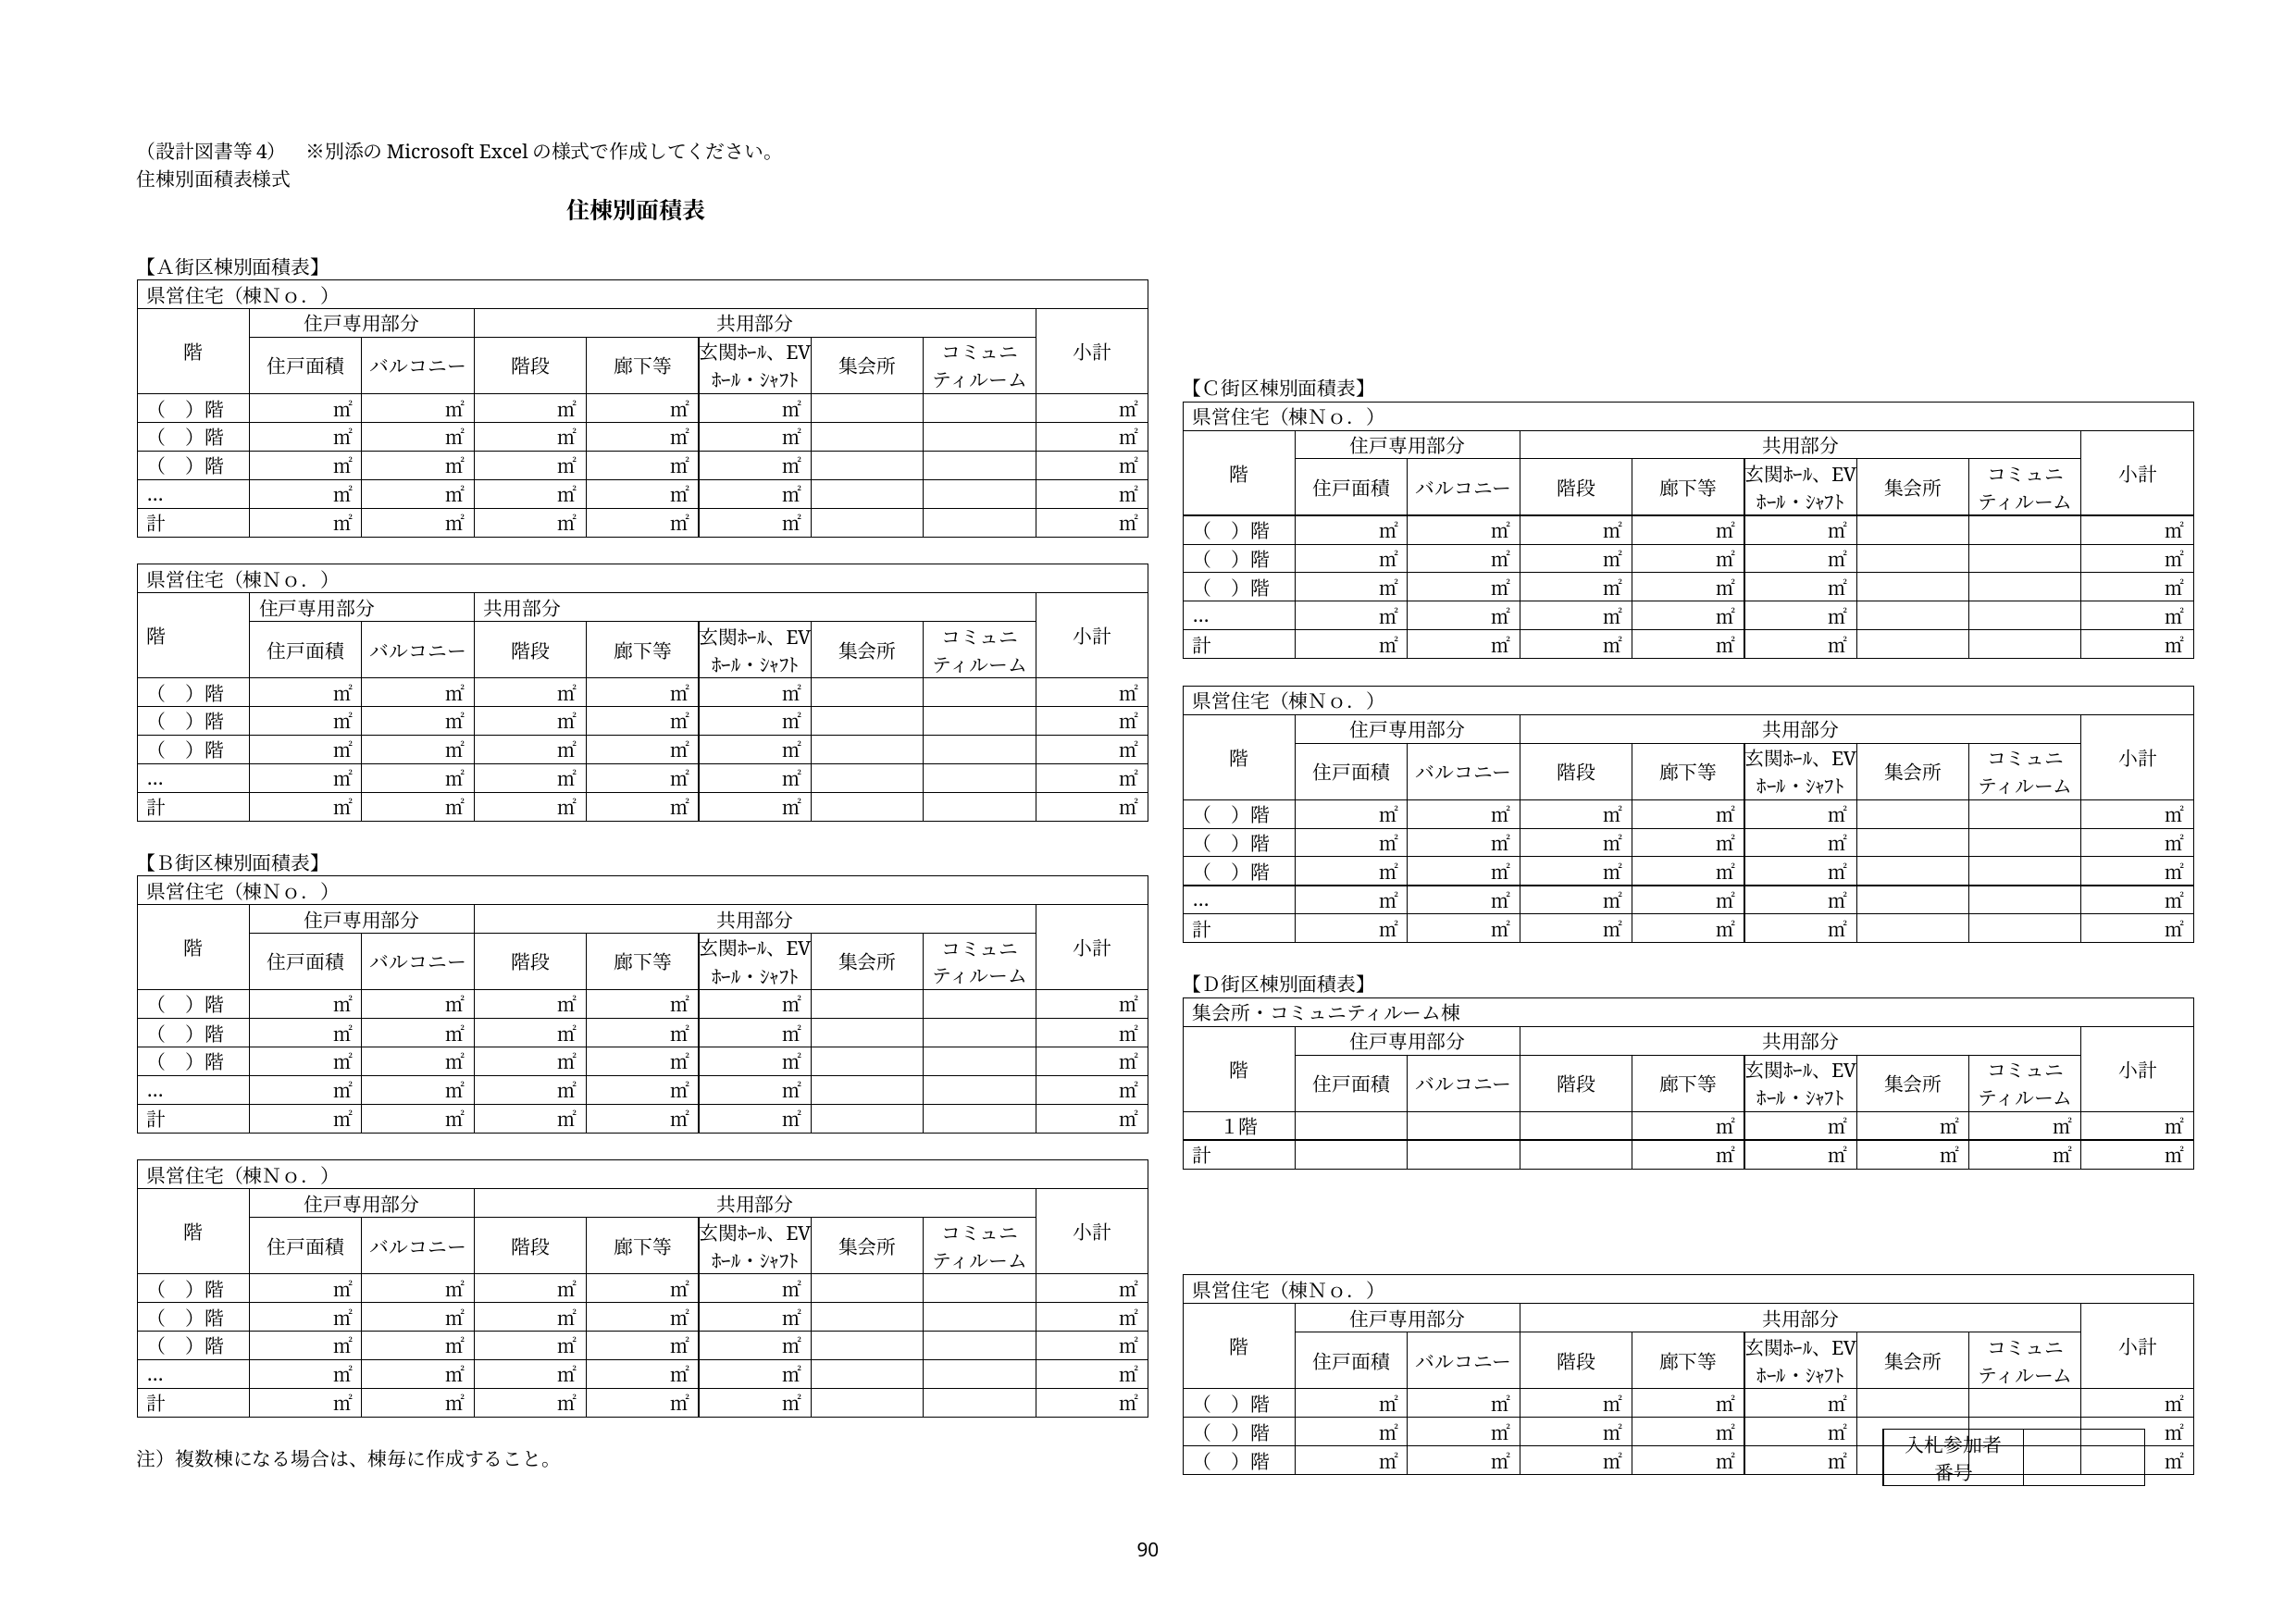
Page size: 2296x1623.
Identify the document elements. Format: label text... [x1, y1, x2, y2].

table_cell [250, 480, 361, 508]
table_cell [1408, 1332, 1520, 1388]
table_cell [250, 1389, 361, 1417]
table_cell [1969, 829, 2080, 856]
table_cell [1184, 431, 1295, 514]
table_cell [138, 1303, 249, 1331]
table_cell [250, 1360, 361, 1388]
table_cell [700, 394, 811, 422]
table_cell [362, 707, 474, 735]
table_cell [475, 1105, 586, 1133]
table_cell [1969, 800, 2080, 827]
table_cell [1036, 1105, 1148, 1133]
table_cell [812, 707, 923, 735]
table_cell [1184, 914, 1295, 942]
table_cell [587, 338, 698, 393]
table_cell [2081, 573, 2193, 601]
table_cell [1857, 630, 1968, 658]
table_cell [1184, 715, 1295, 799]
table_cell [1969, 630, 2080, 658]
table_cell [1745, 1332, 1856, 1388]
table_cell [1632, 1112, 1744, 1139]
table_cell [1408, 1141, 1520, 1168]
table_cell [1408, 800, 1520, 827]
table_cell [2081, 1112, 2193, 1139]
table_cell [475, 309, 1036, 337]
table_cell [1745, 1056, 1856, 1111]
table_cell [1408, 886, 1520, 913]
text 【Ａ街区棟別面積表】 [137, 252, 1113, 279]
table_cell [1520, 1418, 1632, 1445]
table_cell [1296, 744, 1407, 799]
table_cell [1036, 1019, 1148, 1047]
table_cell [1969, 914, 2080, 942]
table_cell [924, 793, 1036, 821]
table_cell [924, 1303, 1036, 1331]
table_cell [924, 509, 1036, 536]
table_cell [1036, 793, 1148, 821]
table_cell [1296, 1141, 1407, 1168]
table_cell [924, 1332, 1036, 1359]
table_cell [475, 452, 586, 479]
text 住棟別面積表様式 [137, 165, 1113, 192]
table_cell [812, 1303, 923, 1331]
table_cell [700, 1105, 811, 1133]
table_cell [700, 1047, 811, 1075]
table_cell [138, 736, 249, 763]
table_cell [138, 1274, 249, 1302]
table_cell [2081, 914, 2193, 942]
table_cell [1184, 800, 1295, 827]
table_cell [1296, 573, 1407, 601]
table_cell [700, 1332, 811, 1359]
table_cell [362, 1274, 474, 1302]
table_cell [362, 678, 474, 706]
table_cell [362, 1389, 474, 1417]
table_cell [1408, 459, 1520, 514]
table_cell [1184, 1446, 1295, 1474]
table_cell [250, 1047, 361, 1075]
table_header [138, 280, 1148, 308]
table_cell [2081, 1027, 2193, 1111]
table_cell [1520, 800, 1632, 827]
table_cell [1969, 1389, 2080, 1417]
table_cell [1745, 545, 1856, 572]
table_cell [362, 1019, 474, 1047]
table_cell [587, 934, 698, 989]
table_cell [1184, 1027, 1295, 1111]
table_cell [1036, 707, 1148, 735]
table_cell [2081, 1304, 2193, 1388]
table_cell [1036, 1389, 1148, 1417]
text 【Ｃ街区棟別面積表】 [1183, 374, 2159, 401]
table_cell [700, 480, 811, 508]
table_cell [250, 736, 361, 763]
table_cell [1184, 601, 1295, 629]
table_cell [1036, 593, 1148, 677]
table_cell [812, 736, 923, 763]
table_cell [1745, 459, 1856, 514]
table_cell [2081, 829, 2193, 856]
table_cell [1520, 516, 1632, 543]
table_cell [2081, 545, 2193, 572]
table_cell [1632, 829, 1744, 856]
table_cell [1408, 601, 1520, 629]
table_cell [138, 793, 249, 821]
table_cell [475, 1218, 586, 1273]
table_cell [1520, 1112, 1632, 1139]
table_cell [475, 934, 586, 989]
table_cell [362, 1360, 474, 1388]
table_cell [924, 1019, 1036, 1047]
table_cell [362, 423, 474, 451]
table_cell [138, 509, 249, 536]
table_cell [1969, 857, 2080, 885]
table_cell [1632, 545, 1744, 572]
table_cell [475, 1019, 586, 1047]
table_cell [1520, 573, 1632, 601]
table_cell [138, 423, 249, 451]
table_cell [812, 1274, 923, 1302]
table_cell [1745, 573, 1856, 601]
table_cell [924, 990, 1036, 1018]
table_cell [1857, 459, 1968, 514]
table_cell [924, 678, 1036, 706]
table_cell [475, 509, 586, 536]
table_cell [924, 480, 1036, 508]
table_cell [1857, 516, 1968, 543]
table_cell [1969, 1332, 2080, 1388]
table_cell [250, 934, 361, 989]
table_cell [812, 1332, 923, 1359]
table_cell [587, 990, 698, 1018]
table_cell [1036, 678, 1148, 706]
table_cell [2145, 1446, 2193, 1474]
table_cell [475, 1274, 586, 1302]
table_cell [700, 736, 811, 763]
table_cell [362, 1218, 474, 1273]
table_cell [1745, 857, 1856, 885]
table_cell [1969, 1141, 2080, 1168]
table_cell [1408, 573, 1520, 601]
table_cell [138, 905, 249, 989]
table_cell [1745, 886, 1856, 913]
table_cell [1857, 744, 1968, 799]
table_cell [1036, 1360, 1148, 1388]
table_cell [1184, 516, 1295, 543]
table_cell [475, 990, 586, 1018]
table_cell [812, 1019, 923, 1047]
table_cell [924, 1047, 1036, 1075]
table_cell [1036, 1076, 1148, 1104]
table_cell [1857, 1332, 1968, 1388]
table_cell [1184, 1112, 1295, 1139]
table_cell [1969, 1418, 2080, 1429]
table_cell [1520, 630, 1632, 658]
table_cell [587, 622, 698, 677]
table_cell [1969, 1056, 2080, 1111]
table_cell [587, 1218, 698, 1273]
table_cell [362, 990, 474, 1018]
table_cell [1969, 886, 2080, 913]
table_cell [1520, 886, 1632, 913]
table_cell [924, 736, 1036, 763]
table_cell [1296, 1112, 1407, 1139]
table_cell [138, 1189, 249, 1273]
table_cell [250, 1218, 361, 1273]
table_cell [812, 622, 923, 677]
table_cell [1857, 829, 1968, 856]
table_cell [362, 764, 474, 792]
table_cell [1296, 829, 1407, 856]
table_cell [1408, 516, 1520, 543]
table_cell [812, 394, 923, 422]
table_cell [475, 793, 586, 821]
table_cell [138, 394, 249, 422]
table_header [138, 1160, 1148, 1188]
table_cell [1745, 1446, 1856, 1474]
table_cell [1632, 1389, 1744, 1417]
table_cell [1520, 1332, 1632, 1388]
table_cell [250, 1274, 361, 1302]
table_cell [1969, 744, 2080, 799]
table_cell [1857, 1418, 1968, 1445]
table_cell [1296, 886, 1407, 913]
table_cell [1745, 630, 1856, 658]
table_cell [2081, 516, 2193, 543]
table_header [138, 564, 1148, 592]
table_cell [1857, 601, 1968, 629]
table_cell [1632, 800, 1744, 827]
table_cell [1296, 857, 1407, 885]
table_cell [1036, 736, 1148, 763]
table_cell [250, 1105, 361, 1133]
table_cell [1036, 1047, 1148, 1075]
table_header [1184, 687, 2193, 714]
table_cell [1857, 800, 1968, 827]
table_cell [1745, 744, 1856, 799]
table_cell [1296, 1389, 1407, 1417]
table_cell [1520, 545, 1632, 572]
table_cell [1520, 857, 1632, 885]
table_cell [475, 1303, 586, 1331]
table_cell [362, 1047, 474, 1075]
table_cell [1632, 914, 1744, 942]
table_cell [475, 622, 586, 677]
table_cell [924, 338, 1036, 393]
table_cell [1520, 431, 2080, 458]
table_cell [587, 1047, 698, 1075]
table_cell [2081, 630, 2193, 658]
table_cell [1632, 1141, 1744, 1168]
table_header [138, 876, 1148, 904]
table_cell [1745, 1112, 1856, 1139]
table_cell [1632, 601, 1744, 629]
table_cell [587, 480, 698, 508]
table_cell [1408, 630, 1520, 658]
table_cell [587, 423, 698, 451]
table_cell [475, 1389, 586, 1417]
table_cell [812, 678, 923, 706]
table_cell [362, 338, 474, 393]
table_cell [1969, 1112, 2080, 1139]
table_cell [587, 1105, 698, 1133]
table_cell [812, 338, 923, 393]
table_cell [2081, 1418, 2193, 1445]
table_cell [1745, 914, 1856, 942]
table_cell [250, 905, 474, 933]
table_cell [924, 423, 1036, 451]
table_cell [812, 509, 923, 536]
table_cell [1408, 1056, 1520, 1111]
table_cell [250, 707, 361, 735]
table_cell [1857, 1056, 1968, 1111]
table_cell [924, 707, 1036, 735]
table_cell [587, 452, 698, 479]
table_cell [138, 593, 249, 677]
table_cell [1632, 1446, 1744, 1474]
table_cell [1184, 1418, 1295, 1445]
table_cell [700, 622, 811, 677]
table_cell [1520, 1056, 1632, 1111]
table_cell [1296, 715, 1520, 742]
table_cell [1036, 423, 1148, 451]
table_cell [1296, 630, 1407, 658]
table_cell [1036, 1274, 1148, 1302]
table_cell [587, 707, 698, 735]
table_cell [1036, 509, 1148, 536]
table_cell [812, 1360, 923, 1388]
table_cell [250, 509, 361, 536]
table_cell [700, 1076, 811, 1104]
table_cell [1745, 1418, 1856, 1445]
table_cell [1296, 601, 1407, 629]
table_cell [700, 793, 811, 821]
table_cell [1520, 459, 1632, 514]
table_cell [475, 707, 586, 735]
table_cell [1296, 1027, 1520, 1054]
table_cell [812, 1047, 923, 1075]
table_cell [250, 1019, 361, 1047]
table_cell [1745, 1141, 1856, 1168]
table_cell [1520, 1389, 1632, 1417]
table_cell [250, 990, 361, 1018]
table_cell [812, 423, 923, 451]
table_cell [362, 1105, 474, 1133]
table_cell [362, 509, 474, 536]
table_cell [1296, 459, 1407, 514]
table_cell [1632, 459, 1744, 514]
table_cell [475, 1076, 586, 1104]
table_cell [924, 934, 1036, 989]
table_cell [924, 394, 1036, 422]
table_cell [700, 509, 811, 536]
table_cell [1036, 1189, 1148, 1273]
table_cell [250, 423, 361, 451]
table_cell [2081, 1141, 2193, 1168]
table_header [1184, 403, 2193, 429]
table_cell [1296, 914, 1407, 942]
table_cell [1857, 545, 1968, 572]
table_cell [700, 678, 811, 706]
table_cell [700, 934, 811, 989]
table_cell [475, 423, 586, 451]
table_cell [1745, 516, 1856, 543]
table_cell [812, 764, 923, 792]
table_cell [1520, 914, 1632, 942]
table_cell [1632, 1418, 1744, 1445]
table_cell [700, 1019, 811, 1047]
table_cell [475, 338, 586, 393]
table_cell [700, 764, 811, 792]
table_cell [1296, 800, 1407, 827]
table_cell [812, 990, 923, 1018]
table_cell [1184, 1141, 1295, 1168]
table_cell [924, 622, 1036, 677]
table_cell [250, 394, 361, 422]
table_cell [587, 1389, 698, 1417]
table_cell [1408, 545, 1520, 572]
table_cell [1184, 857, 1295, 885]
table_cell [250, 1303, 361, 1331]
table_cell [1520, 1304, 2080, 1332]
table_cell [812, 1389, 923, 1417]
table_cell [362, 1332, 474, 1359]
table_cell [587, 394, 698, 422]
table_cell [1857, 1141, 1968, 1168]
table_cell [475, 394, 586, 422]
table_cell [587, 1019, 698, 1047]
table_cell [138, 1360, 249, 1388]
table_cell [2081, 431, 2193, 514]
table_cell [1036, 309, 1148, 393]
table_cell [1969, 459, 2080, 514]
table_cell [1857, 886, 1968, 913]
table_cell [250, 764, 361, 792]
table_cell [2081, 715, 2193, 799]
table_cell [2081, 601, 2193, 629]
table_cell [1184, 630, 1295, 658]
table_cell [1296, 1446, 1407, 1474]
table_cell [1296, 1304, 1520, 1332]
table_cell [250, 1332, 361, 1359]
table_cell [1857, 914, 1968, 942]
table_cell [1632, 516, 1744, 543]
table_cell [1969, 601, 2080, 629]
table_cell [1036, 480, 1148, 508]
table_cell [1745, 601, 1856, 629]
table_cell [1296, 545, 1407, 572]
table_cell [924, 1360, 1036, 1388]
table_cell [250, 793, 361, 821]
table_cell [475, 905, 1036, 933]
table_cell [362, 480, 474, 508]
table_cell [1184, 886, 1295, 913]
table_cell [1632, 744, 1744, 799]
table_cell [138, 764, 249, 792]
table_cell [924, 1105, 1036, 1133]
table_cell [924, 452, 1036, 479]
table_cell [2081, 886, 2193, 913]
text 【Ｂ街区棟別面積表】 [137, 848, 1113, 875]
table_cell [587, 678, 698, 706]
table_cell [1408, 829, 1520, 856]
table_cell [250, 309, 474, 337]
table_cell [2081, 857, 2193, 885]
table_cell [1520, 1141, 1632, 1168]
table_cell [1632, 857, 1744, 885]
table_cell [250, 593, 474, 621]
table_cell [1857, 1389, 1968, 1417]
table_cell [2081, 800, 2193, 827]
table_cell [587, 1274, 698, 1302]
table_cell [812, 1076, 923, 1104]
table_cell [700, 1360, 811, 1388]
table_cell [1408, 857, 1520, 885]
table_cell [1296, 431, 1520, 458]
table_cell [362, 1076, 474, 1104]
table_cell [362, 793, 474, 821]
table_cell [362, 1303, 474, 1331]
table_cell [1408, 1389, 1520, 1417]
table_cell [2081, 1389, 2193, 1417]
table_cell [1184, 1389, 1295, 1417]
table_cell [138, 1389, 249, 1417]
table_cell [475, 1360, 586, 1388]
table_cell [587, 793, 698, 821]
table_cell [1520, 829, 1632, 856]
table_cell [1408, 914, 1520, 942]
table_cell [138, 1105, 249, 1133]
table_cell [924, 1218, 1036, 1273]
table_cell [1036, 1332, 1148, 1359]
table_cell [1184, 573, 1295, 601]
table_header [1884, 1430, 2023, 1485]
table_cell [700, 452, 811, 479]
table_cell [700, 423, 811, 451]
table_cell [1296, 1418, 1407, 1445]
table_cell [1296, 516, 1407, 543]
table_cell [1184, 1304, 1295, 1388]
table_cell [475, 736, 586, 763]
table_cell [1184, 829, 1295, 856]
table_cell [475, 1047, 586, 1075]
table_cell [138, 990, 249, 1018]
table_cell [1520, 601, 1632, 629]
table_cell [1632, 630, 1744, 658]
text 住棟別面積表 [137, 192, 1113, 226]
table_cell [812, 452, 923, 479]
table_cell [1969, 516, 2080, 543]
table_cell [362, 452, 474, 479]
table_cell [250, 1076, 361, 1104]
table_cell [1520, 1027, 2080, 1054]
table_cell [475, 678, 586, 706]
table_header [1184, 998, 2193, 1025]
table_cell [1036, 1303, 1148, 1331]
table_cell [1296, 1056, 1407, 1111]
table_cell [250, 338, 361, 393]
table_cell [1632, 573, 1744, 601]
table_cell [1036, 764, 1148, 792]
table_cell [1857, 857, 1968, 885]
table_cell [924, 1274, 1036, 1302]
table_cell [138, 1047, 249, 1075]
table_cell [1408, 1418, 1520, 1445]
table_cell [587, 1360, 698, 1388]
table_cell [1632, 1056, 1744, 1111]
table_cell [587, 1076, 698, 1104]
text 注）複数棟になる場合は、棟毎に作成すること。 [137, 1443, 1113, 1471]
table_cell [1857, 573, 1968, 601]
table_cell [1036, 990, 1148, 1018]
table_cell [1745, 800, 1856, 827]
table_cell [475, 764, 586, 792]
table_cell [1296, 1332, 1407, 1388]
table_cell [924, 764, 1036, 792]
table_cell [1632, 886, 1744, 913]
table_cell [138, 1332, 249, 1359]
text 【Ｄ街区棟別面積表】 [1183, 970, 2159, 997]
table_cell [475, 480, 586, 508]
text （設計図書等4） ※別添のMicrosoft Excelの様式で作成してください。 [137, 137, 1113, 165]
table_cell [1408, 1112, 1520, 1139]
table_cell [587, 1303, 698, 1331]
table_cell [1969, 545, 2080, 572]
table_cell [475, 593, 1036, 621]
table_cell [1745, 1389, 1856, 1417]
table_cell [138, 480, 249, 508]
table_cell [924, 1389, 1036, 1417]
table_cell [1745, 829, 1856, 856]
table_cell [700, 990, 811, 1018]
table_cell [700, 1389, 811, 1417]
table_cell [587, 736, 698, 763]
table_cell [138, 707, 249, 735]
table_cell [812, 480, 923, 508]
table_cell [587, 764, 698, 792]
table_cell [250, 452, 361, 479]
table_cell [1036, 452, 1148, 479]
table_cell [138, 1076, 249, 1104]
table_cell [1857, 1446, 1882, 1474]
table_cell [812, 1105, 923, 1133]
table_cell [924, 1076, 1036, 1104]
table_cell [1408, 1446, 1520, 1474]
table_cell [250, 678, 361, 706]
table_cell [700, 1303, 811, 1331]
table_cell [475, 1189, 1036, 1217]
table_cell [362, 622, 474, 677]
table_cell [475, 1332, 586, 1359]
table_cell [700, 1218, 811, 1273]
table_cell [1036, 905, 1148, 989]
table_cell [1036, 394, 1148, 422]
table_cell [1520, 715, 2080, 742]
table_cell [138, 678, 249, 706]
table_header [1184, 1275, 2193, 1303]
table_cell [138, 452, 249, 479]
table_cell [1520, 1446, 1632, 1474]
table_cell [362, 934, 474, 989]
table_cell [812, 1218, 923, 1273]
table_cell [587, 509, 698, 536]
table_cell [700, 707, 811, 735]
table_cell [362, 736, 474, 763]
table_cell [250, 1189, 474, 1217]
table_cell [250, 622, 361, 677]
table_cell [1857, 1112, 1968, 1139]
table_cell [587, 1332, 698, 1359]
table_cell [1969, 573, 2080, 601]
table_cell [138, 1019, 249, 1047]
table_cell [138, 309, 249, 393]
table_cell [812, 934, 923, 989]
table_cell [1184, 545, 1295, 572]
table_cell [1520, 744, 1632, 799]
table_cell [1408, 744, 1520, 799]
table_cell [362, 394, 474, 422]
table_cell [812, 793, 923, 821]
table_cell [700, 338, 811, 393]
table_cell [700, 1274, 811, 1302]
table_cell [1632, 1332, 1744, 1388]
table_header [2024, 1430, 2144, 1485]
